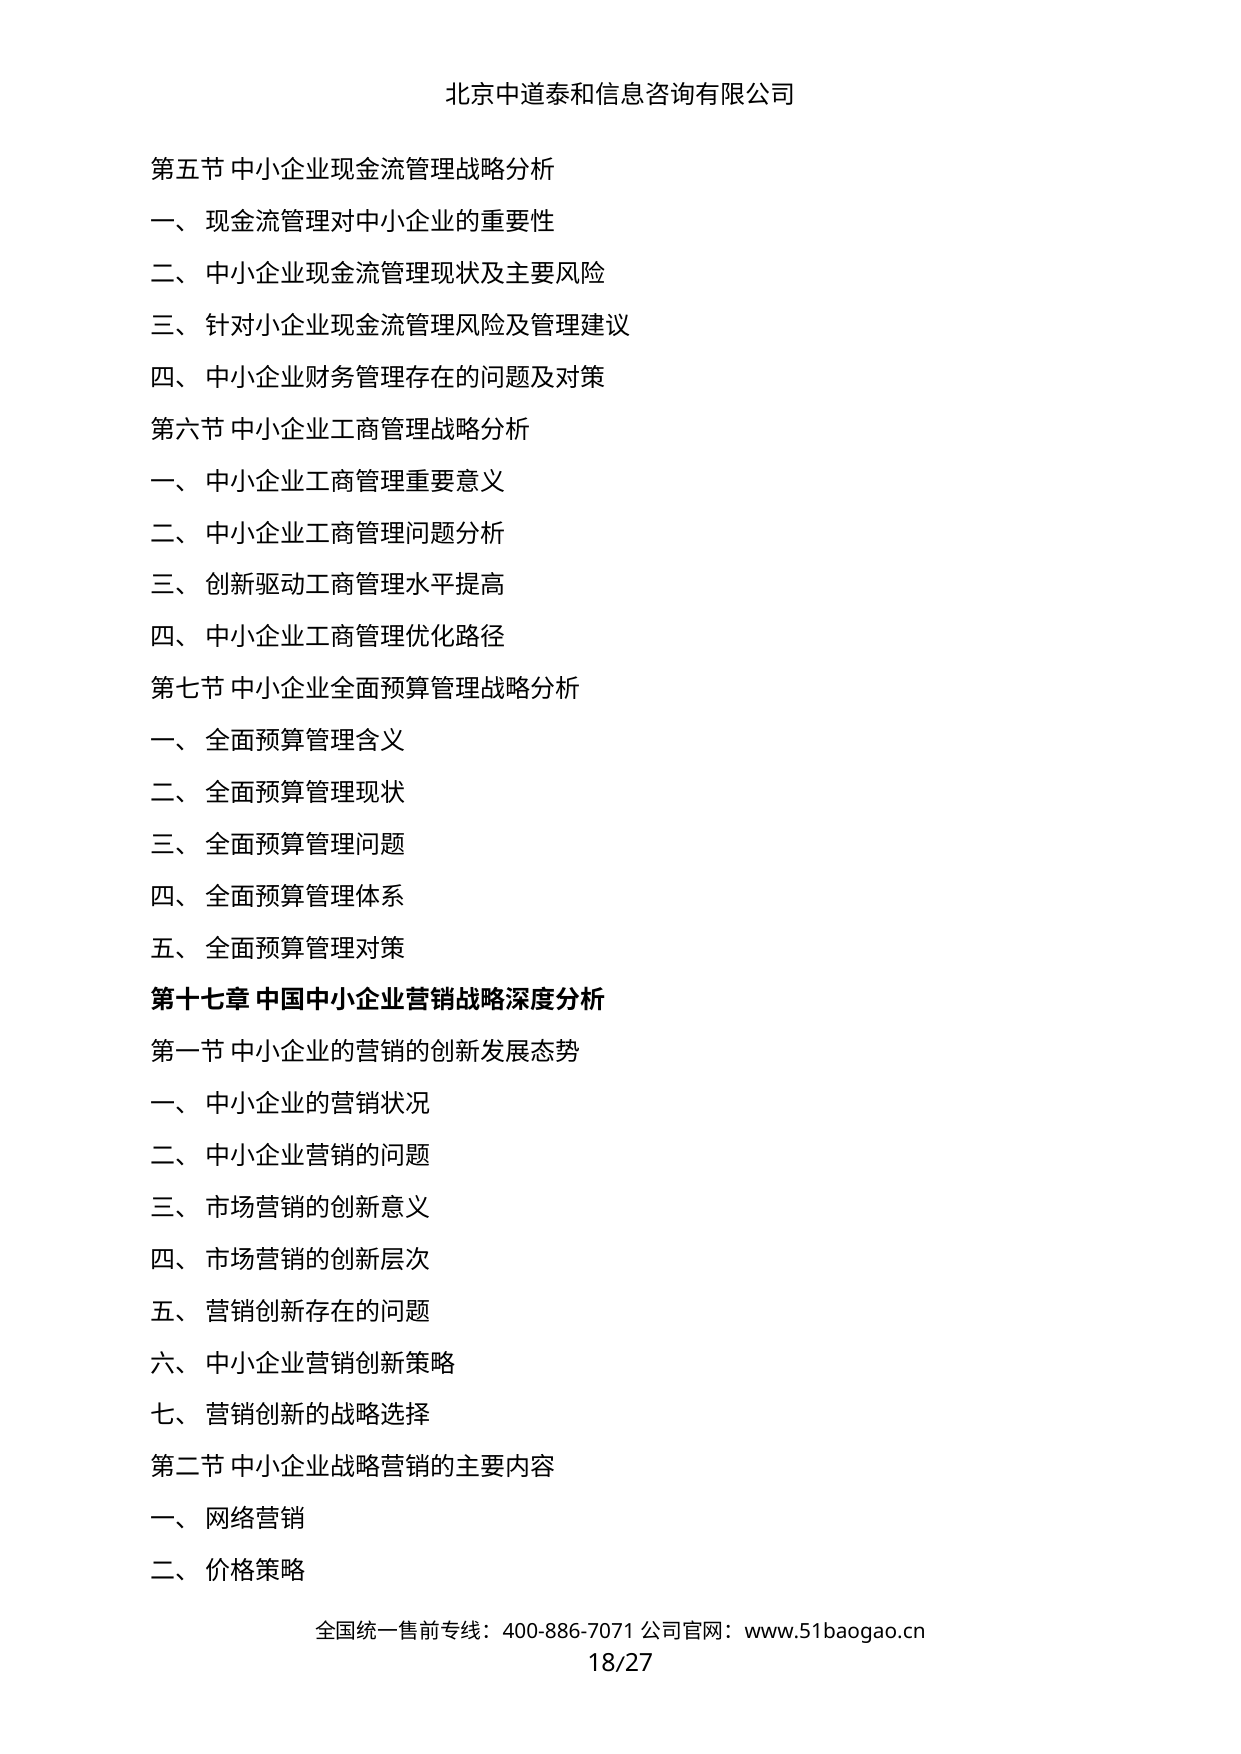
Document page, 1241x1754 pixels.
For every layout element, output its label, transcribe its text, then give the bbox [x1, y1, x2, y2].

text 五、 全面预算管理对策 [150, 928, 1090, 964]
text 六、 中小企业营销创新策略 [150, 1343, 1090, 1379]
text 第七节 中小企业全面预算管理战略分析 [150, 669, 1090, 705]
text 一、 全面预算管理含义 [150, 721, 1090, 757]
text 二、 中小企业现金流管理现状及主要风险 [150, 254, 1090, 290]
text 第十七章 中国中小企业营销战略深度分析 [150, 980, 1090, 1016]
text 三、 针对小企业现金流管理风险及管理建议 [150, 306, 1090, 342]
text 第五节 中小企业现金流管理战略分析 [150, 150, 1090, 186]
text 第一节 中小企业的营销的创新发展态势 [150, 1032, 1090, 1068]
text 第二节 中小企业战略营销的主要内容 [150, 1447, 1090, 1483]
text 四、 市场营销的创新层次 [150, 1239, 1090, 1276]
text 一、 中小企业的营销状况 [150, 1084, 1090, 1120]
text 三、 创新驱动工商管理水平提高 [150, 565, 1090, 601]
text 七、 营销创新的战略选择 [150, 1395, 1090, 1431]
text 二、 中小企业工商管理问题分析 [150, 513, 1090, 549]
text 二、 中小企业营销的问题 [150, 1136, 1090, 1172]
text 三、 市场营销的创新意义 [150, 1187, 1090, 1224]
text 四、 中小企业财务管理存在的问题及对策 [150, 357, 1090, 394]
text 一、 中小企业工商管理重要意义 [150, 461, 1090, 497]
text 四、 中小企业工商管理优化路径 [150, 617, 1090, 653]
text 三、 全面预算管理问题 [150, 824, 1090, 861]
text 一、 现金流管理对中小企业的重要性 [150, 202, 1090, 238]
text 二、 价格策略 [150, 1551, 1090, 1587]
text 一、 网络营销 [150, 1499, 1090, 1535]
text 第六节 中小企业工商管理战略分析 [150, 409, 1090, 446]
text 二、 全面预算管理现状 [150, 772, 1090, 809]
text 四、 全面预算管理体系 [150, 876, 1090, 912]
text 五、 营销创新存在的问题 [150, 1291, 1090, 1327]
